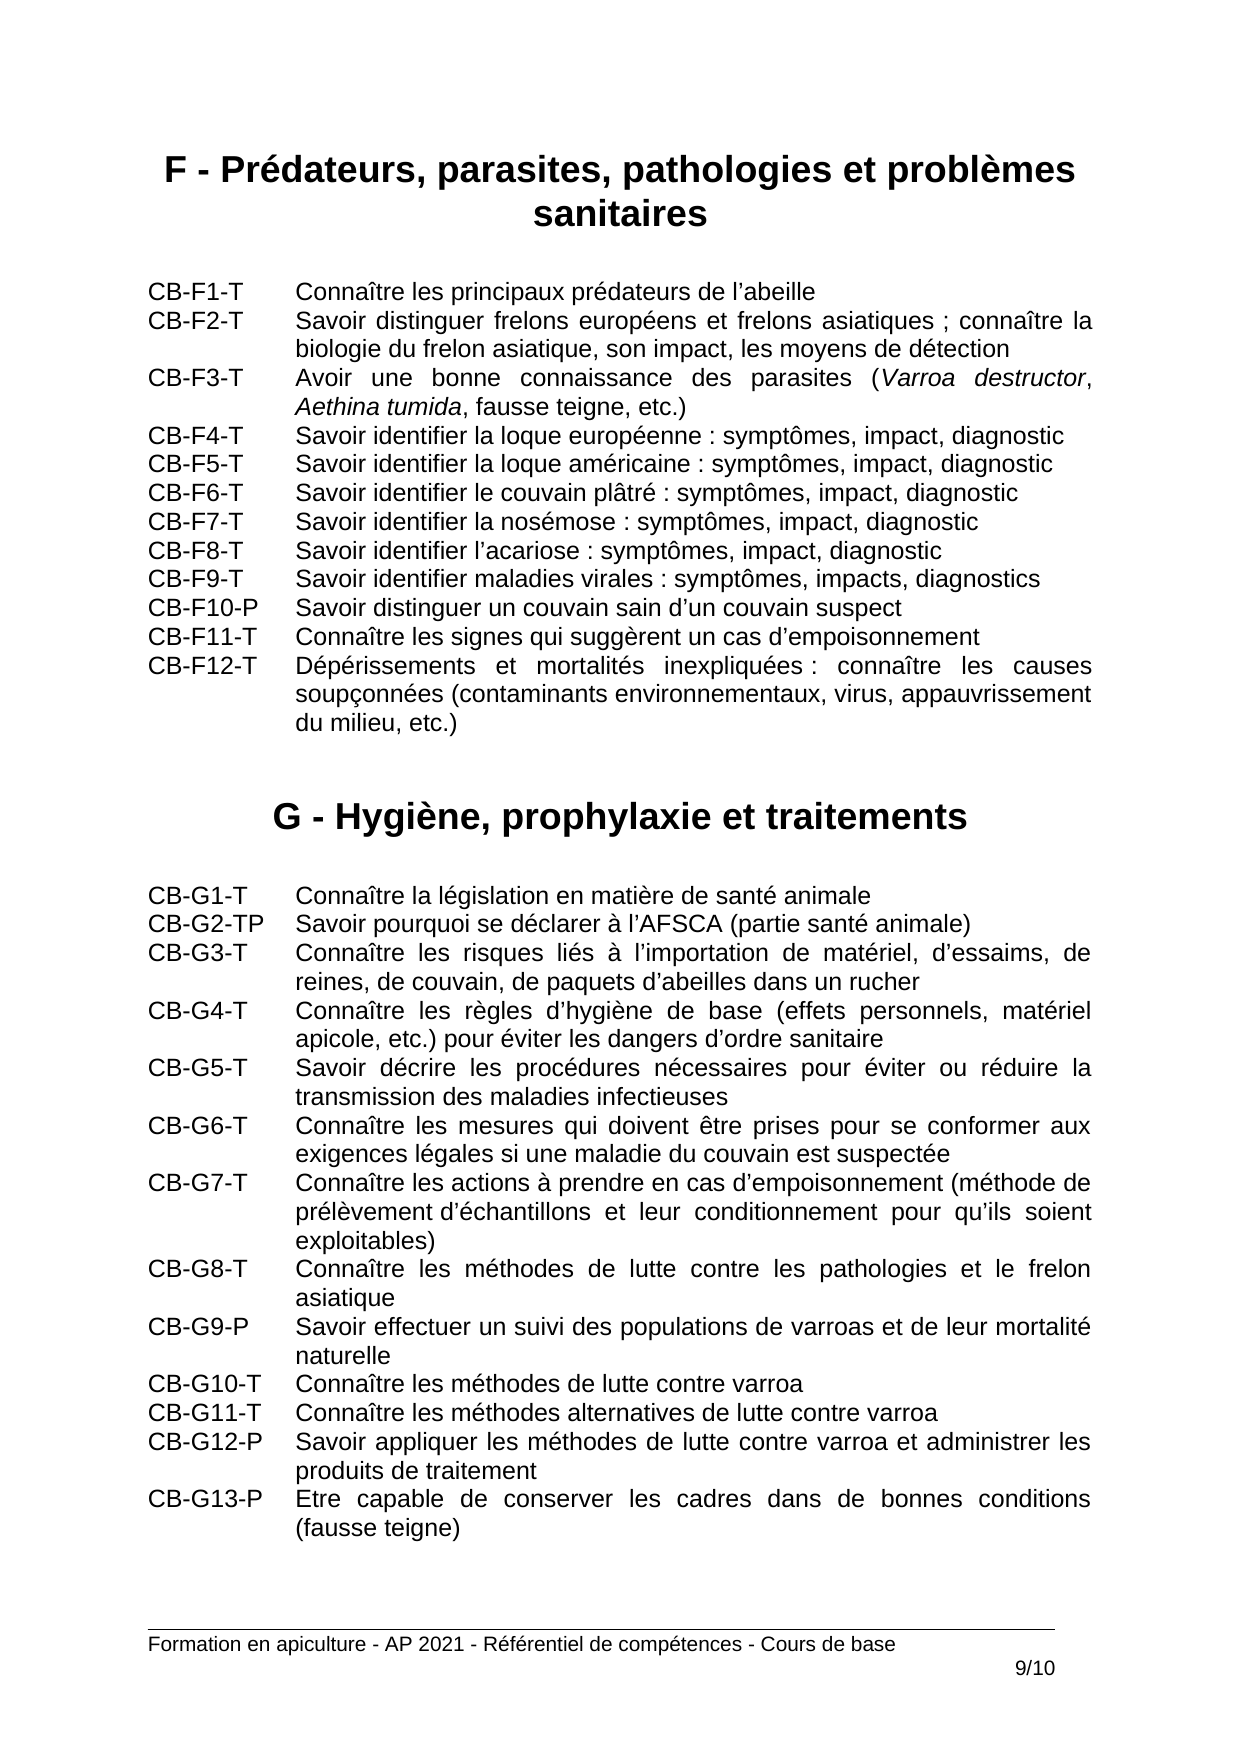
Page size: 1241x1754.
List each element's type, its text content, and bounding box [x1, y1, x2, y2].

text CB-F6-T Savoir identifier le couvain plâtré : symptômes, impact, diagnostic [148, 478, 1093, 507]
text CB-G5-T Savoir décrire les procédures nécessaires pour éviter ou réduire la transmission des maladies infectieuses [148, 1053, 1093, 1111]
text CB-G2-TP Savoir pourquoi se déclarer à l’AFSCA (partie santé animale) [148, 909, 1093, 938]
text CB-F9-T Savoir identifier maladies virales : symptômes, impacts, diagnostics [148, 564, 1093, 593]
text CB-G4-T Connaître les règles d’hygiène de base (effets personnels, matériel apicole, etc.) pour éviter les dangers d’ordre sanitaire [148, 996, 1093, 1053]
text CB-F2-T Savoir distinguer frelons européens et frelons asiatiques ; connaître la biologie du frelon asiatique, son impact, les moyens de détection [148, 306, 1093, 363]
text CB-F1-T Connaître les principaux prédateurs de l’abeille [148, 277, 1093, 306]
text CB-F12-T Dépérissements et mortalités inexpliquées : connaître les causes soupçonnées (contaminants environnementaux, virus, appauvrissement du milieu, etc.) [148, 651, 1093, 737]
text CB-F8-T Savoir identifier l’acariose : symptômes, impact, diagnostic [148, 536, 1093, 564]
text CB-G1-T Connaître la législation en matière de santé animale [148, 881, 1093, 909]
text CB-F7-T Savoir identifier la nosémose : symptômes, impact, diagnostic [148, 507, 1093, 536]
text CB-F10-P Savoir distinguer un couvain sain d’un couvain suspect [148, 593, 1093, 622]
text CB-F3-T Avoir une bonne connaissance des parasites (Varroa destructor, Aethina tumida, fausse teigne, etc.) [148, 363, 1093, 421]
text CB-G8-T Connaître les méthodes de lutte contre les pathologies et le frelon asiatique [148, 1254, 1093, 1312]
text F - Prédateurs, parasites, pathologies et problèmes sanitaires [148, 148, 1093, 234]
text CB-G9-P Savoir effectuer un suivi des populations de varroas et de leur mortalité naturelle [148, 1312, 1093, 1369]
text CB-G6-T Connaître les mesures qui doivent être prises pour se conformer aux exigences légales si une maladie du couvain est suspectée [148, 1111, 1093, 1168]
text CB-F11-T Connaître les signes qui suggèrent un cas d’empoisonnement [148, 622, 1093, 651]
text CB-G13-P Etre capable de conserver les cadres dans de bonnes conditions (fausse teigne) [148, 1484, 1093, 1542]
text CB-F4-T Savoir identifier la loque européenne : symptômes, impact, diagnostic [148, 421, 1093, 449]
text CB-G7-T Connaître les actions à prendre en cas d’empoisonnement (méthode de prélèvement d’échantillons et leur conditionnement pour qu’ils soient exploitables) [148, 1168, 1093, 1254]
text CB-G11-T Connaître les méthodes alternatives de lutte contre varroa [148, 1398, 1093, 1427]
text CB-F5-T Savoir identifier la loque américaine : symptômes, impact, diagnostic [148, 449, 1093, 478]
text CB-G10-T Connaître les méthodes de lutte contre varroa [148, 1369, 1093, 1398]
text G - Hygiène, prophylaxie et traitements [148, 794, 1093, 838]
text CB-G3-T Connaître les risques liés à l’importation de matériel, d’essaims, de reines, de couvain, de paquets d’abeilles dans un rucher [148, 938, 1093, 996]
text CB-G12-P Savoir appliquer les méthodes de lutte contre varroa et administrer les produits de traitement [148, 1427, 1093, 1484]
